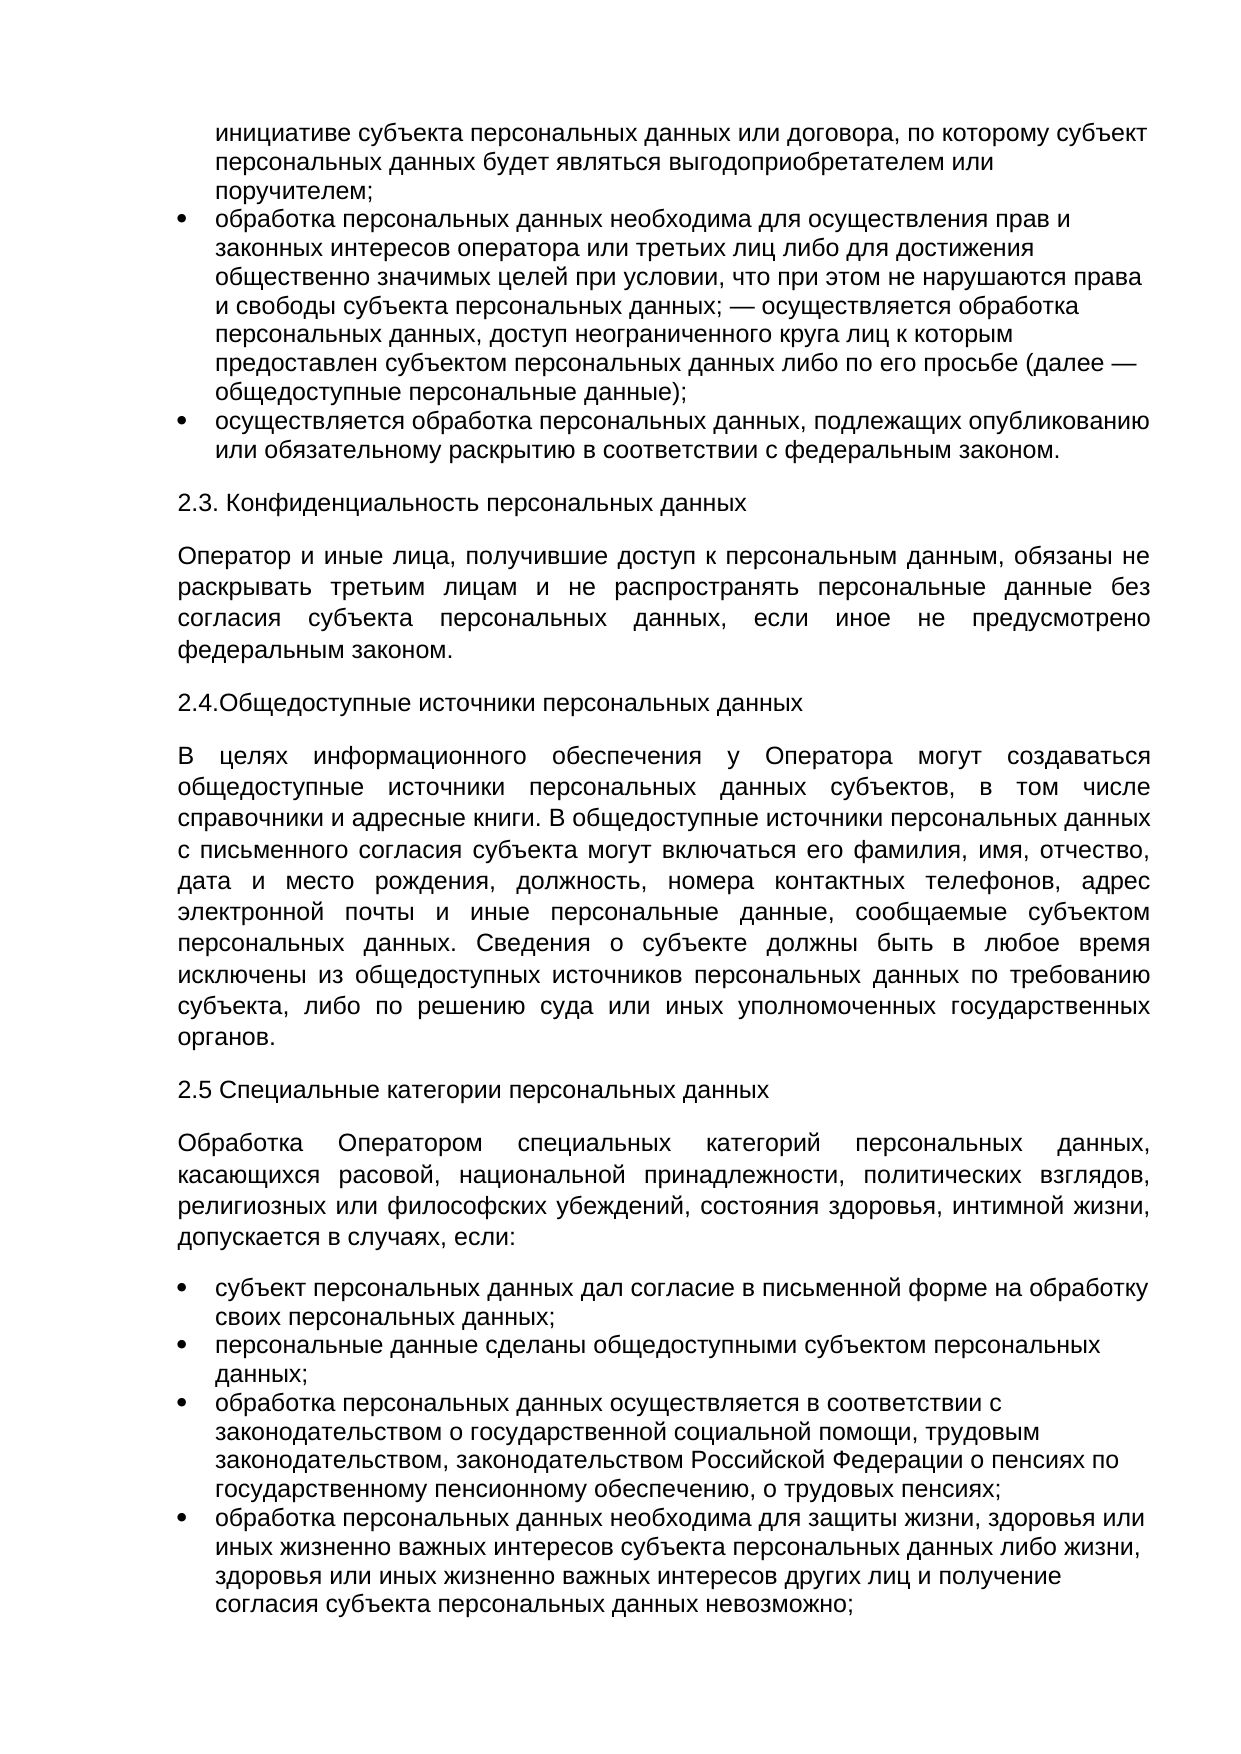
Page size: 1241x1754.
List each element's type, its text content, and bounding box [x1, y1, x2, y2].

list обработка персональных данных необходима для защиты жизни, здоровья или иных жизненно важных интересов субъекта персональных данных либо жизни, здоровья или иных жизненно важных интересов других лиц и получение согласия субъекта персональных данных невозможно; [177, 1503, 1152, 1618]
text 2.3. Конфиденциальность персональных данных [177, 485, 1152, 516]
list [177, 118, 1152, 204]
text Оператор и иные лица, получившие доступ к персональным данным, обязаны не раскрывать третьим лицам и не распространять персональные данные без согласия субъекта персональных данных, если иное не предусмотрено федеральным законом. [177, 538, 1152, 663]
text В целях информационного обеспечения у Оператора могут создаваться общедоступные источники персональных данных субъектов, в том числе справочники и адресные книги. В общедоступные источники персональных данных с письменного согласия субъекта могут включаться его фамилия, имя, отчество, дата и место рождения, должность, номера контактных телефонов, адрес электронной почты и иные персональные данные, сообщаемые субъектом персональных данных. Сведения о субъекте должны быть в любое время исключены из общедоступных источников персональных данных по требованию субъекта, либо по решению суда или иных уполномоченных государственных органов. [177, 738, 1152, 1051]
list осуществляется обработка персональных данных, подлежащих опубликованию или обязательному раскрытию в соответствии с федеральным законом. [177, 406, 1152, 463]
text 2.5 Специальные категории персональных данных [177, 1073, 1152, 1104]
text Обработка Оператором специальных категорий персональных данных, касающихся расовой, национальной принадлежности, политических взглядов, религиозных или философских убеждений, состояния здоровья, интимной жизни, допускается в случаях, если: [177, 1126, 1152, 1251]
list обработка персональных данных необходима для осуществления прав и законных интересов оператора или третьих лиц либо для достижения общественно значимых целей при условии, что при этом не нарушаются права и свободы субъекта персональных данных; — осуществляется обработка персональных данных, доступ неограниченного круга лиц к которым предоставлен субъектом персональных данных либо по его просьбе (далее — общедоступные персональные данные); [177, 204, 1152, 406]
list обработка персональных данных осуществляется в соответствии с законодательством о государственной социальной помощи, трудовым законодательством, законодательством Российской Федерации о пенсиях по государственному пенсионному обеспечению, о трудовых пенсиях; [177, 1388, 1152, 1503]
text 2.4.Общедоступные источники персональных данных [177, 685, 1152, 716]
list субъект персональных данных дал согласие в письменной форме на обработку своих персональных данных; [177, 1273, 1152, 1330]
list персональные данные сделаны общедоступными субъектом персональных данных; [177, 1330, 1152, 1388]
